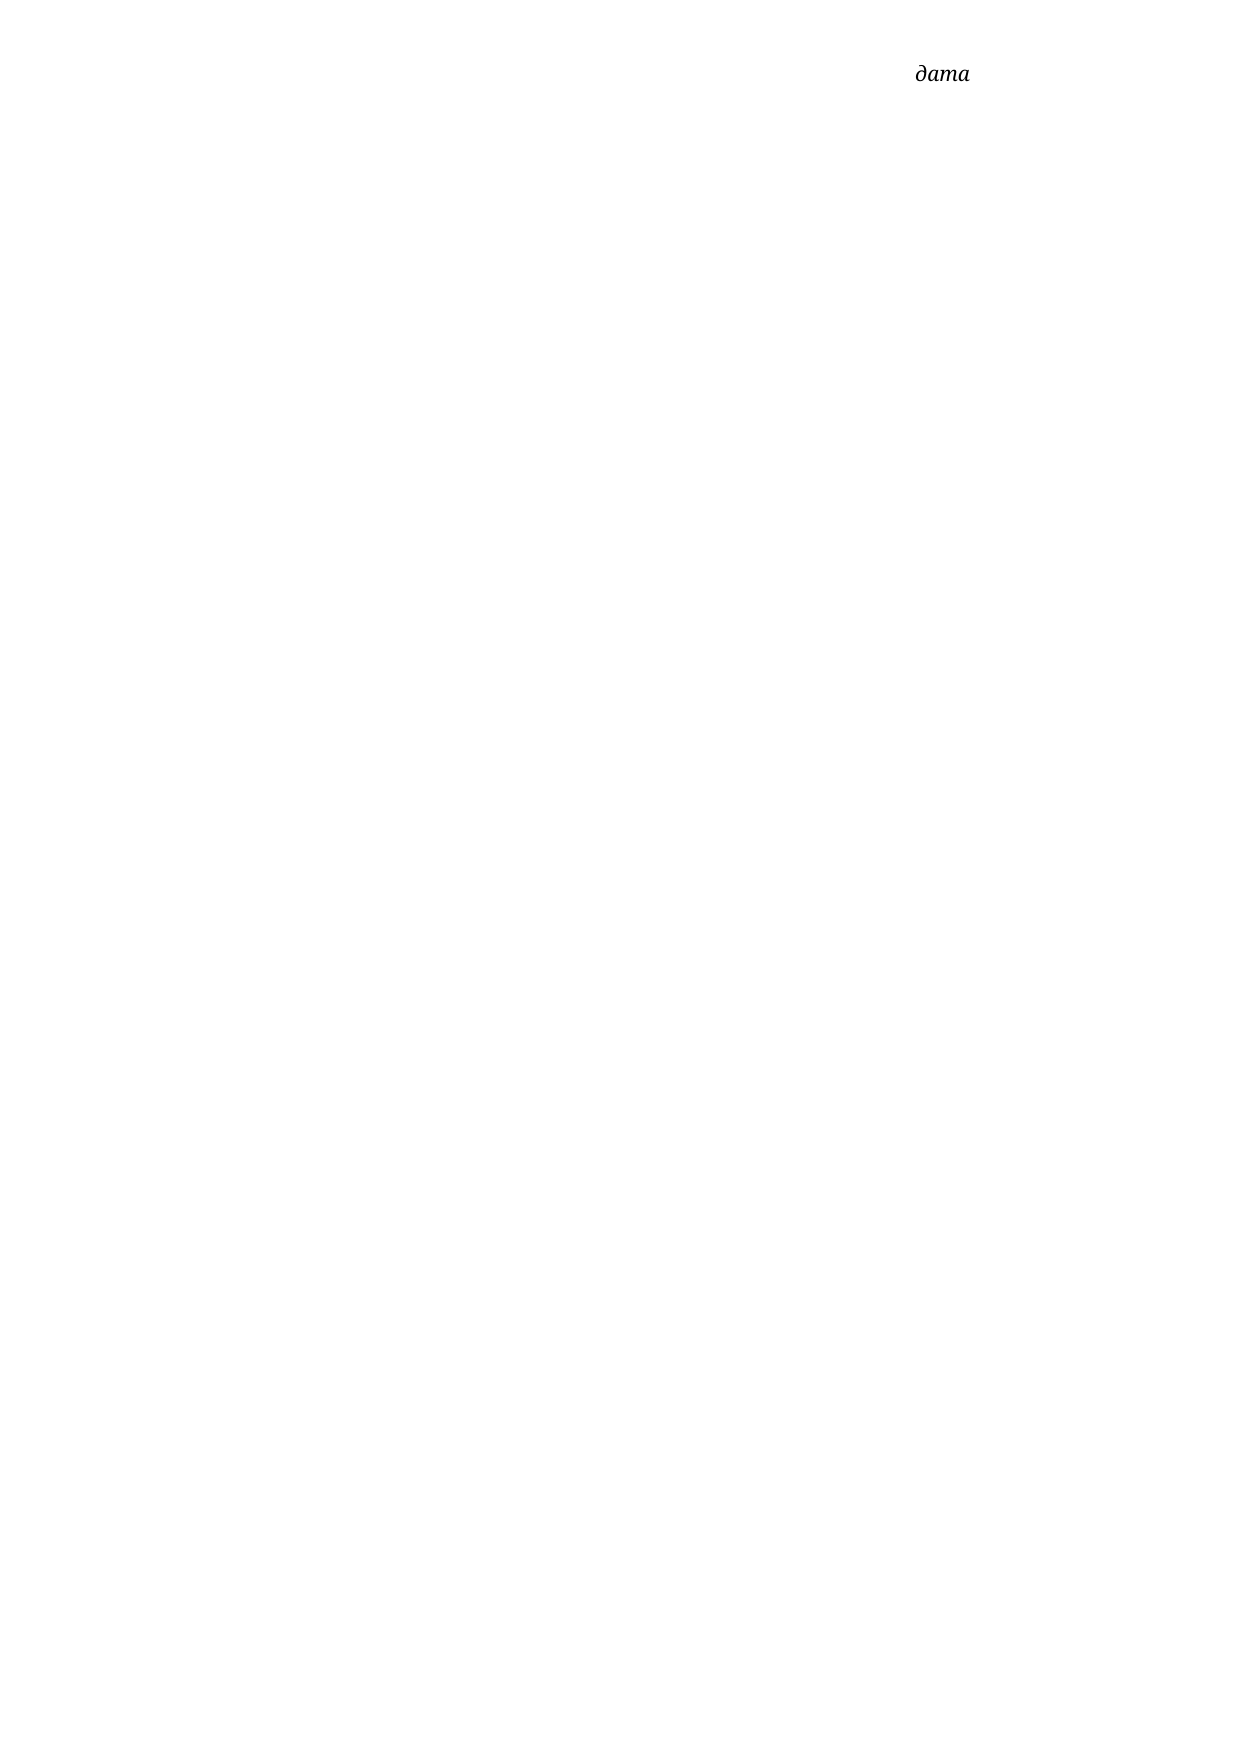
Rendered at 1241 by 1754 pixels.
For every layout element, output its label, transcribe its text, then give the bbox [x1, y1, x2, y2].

text дата [103, 59, 1181, 116]
